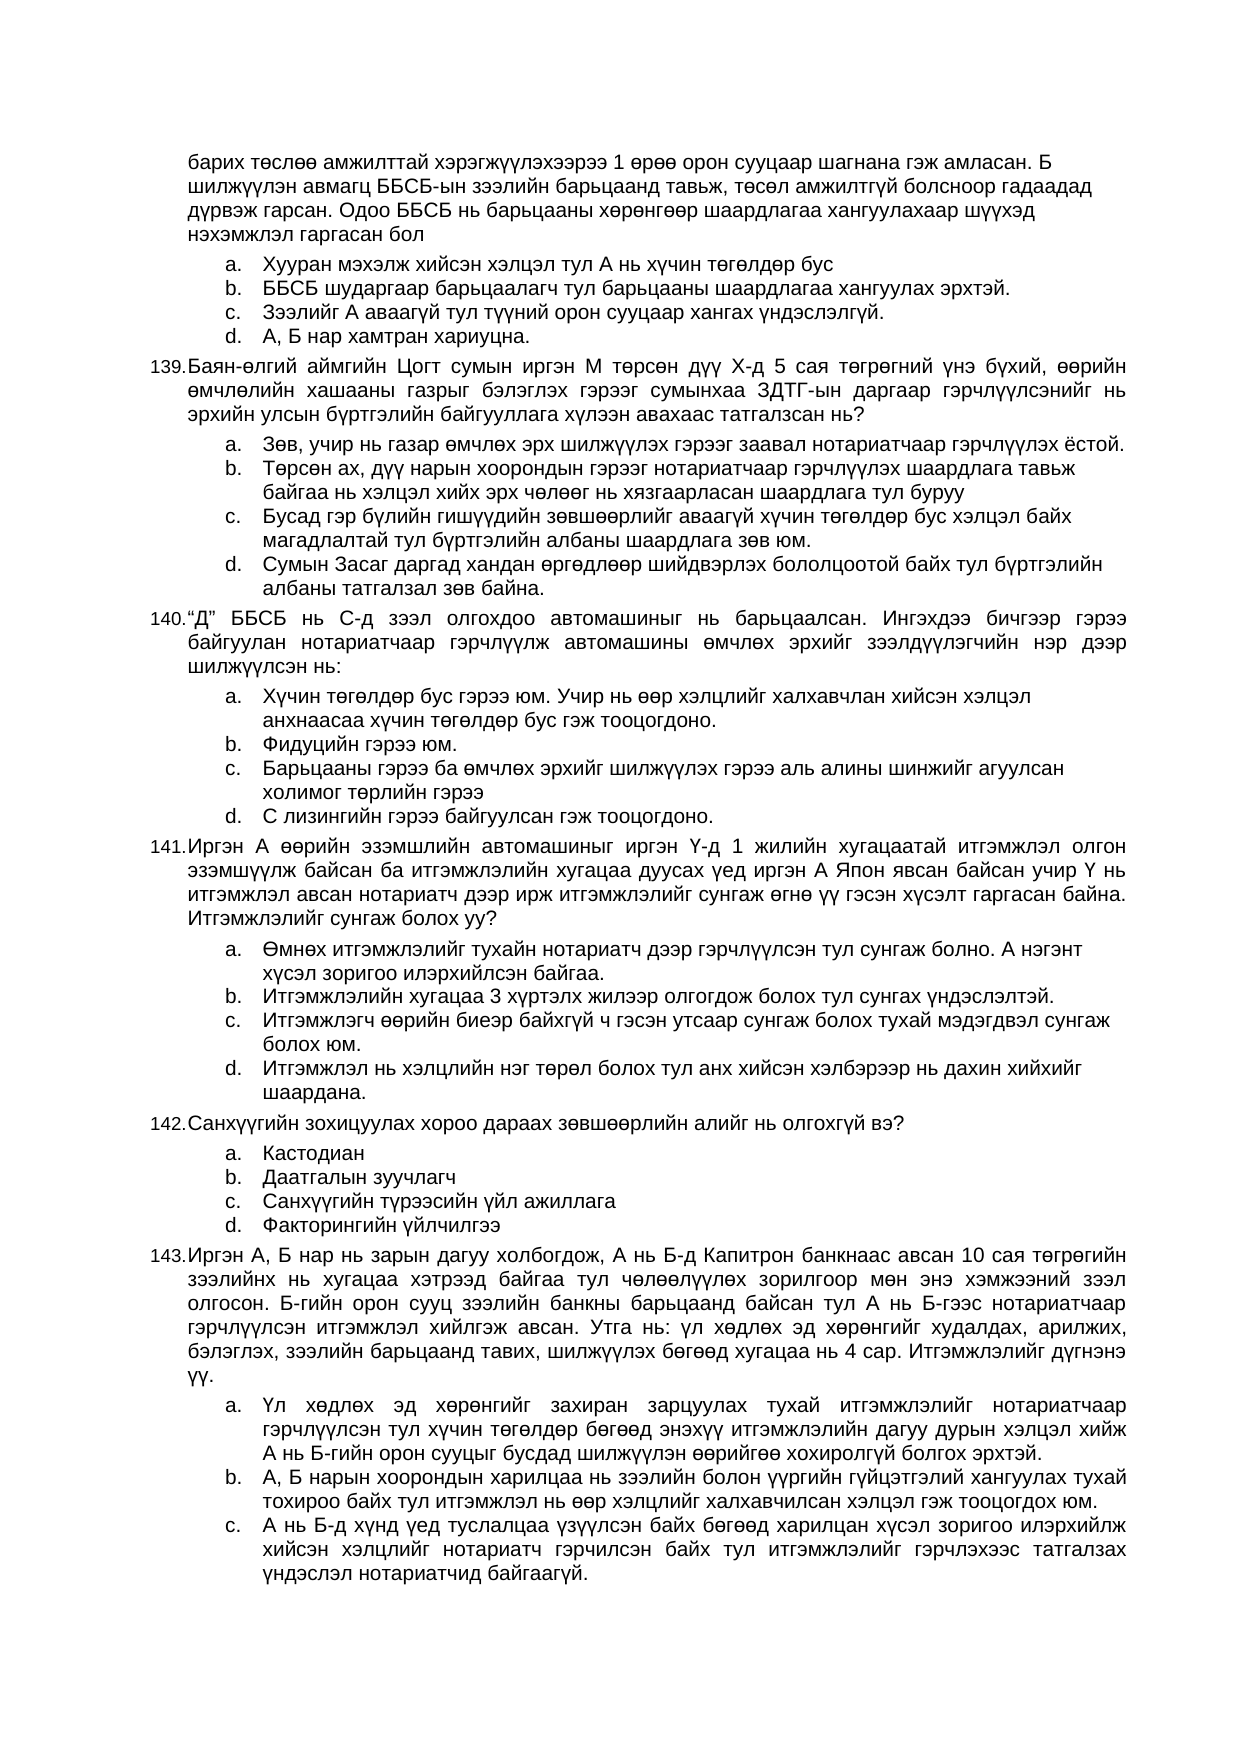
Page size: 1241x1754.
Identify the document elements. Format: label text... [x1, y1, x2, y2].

list Санхүүгийн түрээсийн үйл ажиллага [225, 1188, 1128, 1212]
list Иргэн А, Б нар нь зарын дагуу холбогдож, А нь Б-д Капитрон банкнаас авсан 10 сая төгрөгийн зээлийнх нь хугацаа хэтрээд байгаа тул чөлөөлүүлөх зорилгоор мөн энэ хэмжээний зээл олгосон. Б-гийн орон сууц зээлийн банкны барьцаанд байсан тул А нь Б-гээс нотариатчаар гэрчлүүлсэн итгэмжлэл хийлгэж авсан. Утга нь: үл хөдлөх эд хөрөнгийг худалдах, арилжих, бэлэглэх, зээлийн барьцаанд тавих, шилжүүлэх бөгөөд хугацаа нь 4 сар. Итгэмжлэлийг дүгнэнэ үү. [150, 1243, 1128, 1386]
list А, Б нар хамтран хариуцна. [225, 324, 1128, 348]
list “Д” ББСБ нь С-д зээл олгохдоо автомашиныг нь барьцаалсан. Ингэхдээ бичгээр гэрээ байгуулан нотариатчаар гэрчлүүлж автомашины өмчлөх эрхийг зээлдүүлэгчийн нэр дээр шилжүүлсэн нь: [150, 606, 1128, 678]
list Үл хөдлөх эд хөрөнгийг захиран зарцуулах тухай итгэмжлэлийг нотариатчаар гэрчлүүлсэн тул хүчин төгөлдөр бөгөөд энэхүү итгэмжлэлийн дагуу дурын хэлцэл хийж А нь Б-гийн орон сууцыг бусдад шилжүүлэн өөрийгөө хохиролгүй болгох эрхтэй. [225, 1393, 1128, 1464]
list Итгэмжлэлийн хугацаа 3 хүртэлх жилээр олгогдож болох тул сунгах үндэслэлтэй. [225, 984, 1128, 1008]
list Санхүүгийн зохицуулах хороо дараах зөвшөөрлийн алийг нь олгохгүй вэ? [150, 1110, 1128, 1134]
list Бусад гэр бүлийн гишүүдийн зөвшөөрлийг аваагүй хүчин төгөлдөр бус хэлцэл байх магадлалтай тул бүртгэлийн албаны шаардлага зөв юм. [225, 504, 1128, 552]
list Иргэн А өөрийн эзэмшлийн автомашиныг иргэн Ү-д 1 жилийн хугацаатай итгэмжлэл олгон эзэмшүүлж байсан ба итгэмжлэлийн хугацаа дуусах үед иргэн А Япон явсан байсан учир Ү нь итгэмжлэл авсан нотариатч дээр ирж итгэмжлэлийг сунгаж өгнө үү гэсэн хүсэлт гаргасан байна. Итгэмжлэлийг сунгаж болох уу? [150, 834, 1128, 930]
list Факторингийн үйлчилгээ [225, 1212, 1128, 1236]
list Зээлийг А аваагүй тул түүний орон сууцаар хангах үндэслэлгүй. [225, 300, 1128, 324]
list С лизингийн гэрээ байгуулсан гэж тооцогдоно. [225, 804, 1128, 828]
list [150, 150, 1128, 246]
list А нь Б-д хүнд үед туслалцаа үзүүлсэн байх бөгөөд харилцан хүсэл зоригоо илэрхийлж хийсэн хэлцлийг нотариатч гэрчилсэн байх тул итгэмжлэлийг гэрчлэхээс татгалзах үндэслэл нотариатчид байгаагүй. [225, 1512, 1128, 1584]
list Хууран мэхэлж хийсэн хэлцэл тул А нь хүчин төгөлдөр бус [225, 252, 1128, 276]
list Итгэмжлэгч өөрийн биеэр байхгүй ч гэсэн утсаар сунгаж болох тухай мэдэгдвэл сунгаж болох юм. [225, 1008, 1128, 1056]
list Итгэмжлэл нь хэлцлийн нэг төрөл болох тул анх хийсэн хэлбэрээр нь дахин хийхийг шаардана. [225, 1056, 1128, 1104]
list А, Б нарын хоорондын харилцаа нь зээлийн болон үүргийн гүйцэтгэлий хангуулах тухай тохироо байх тул итгэмжлэл нь өөр хэлцлийг халхавчилсан хэлцэл гэж тооцогдох юм. [225, 1464, 1128, 1512]
list Хүчин төгөлдөр бус гэрээ юм. Учир нь өөр хэлцлийг халхавчлан хийсэн хэлцэл анхнаасаа хүчин төгөлдөр бус гэж тооцогдоно. [225, 684, 1128, 732]
list Даатгалын зуучлагч [225, 1164, 1128, 1188]
list Өмнөх итгэмжлэлийг тухайн нотариатч дээр гэрчлүүлсэн тул сунгаж болно. А нэгэнт хүсэл зоригоо илэрхийлсэн байгаа. [225, 936, 1128, 984]
list Сумын Засаг даргад хандан өргөдлөөр шийдвэрлэх бололцоотой байх тул бүртгэлийн албаны татгалзал зөв байна. [225, 552, 1128, 600]
list ББСБ шударгаар барьцаалагч тул барьцааны шаардлагаа хангуулах эрхтэй. [225, 276, 1128, 300]
list Фидуцийн гэрээ юм. [225, 732, 1128, 756]
list Барьцааны гэрээ ба өмчлөх эрхийг шилжүүлэх гэрээ аль алины шинжийг агуулсан холимог төрлийн гэрээ [225, 756, 1128, 804]
list Төрсөн ах, дүү нарын хоорондын гэрээг нотариатчаар гэрчлүүлэх шаардлага тавьж байгаа нь хэлцэл хийх эрх чөлөөг нь хязгаарласан шаардлага тул буруу [225, 456, 1128, 504]
list Зөв, учир нь газар өмчлөх эрх шилжүүлэх гэрээг заавал нотариатчаар гэрчлүүлэх ёстой. [225, 432, 1128, 456]
list Баян-өлгий аймгийн Цогт сумын иргэн М төрсөн дүү Х-д 5 сая төгрөгний үнэ бүхий, өөрийн өмчлөлийн хашааны газрыг бэлэглэх гэрээг сумынхаа ЗДТГ-ын даргаар гэрчлүүлсэнийг нь эрхийн улсын бүртгэлийн байгууллага хүлээн авахаас татгалзсан нь? [150, 354, 1128, 426]
list Кастодиан [225, 1141, 1128, 1164]
